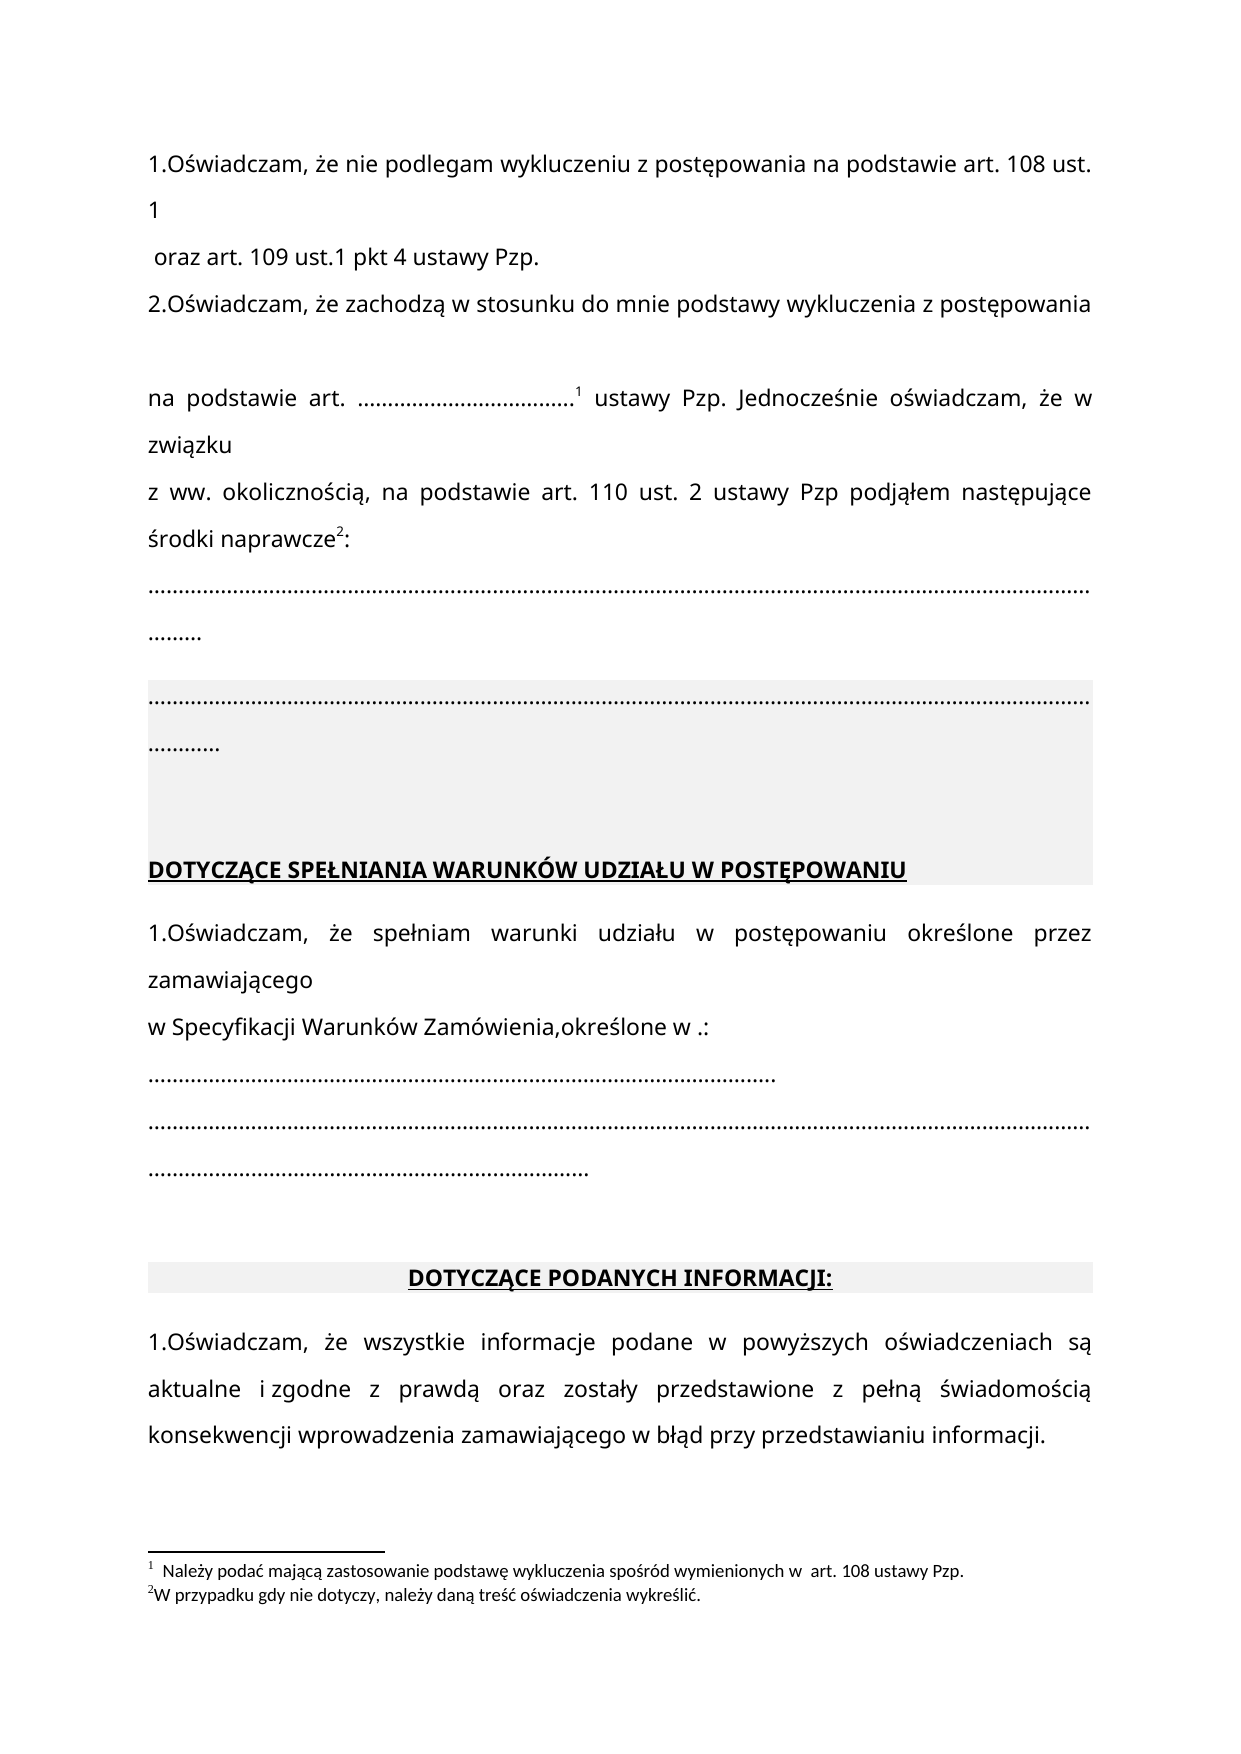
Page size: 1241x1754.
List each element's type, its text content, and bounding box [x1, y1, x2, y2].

text DOTYCZĄCE SPEŁNIANIA WARUNKÓW UDZIAŁU W POSTĘPOWANIU [148, 854, 1093, 885]
text DOTYCZĄCE PODANYCH INFORMACJI: [148, 1262, 1093, 1293]
text …………………………………………………………………………………………………………………………………………………… [148, 680, 1093, 758]
text …………………………………………………………………………………………..…………………………………………………………………………………………………………………………………………………..………………………………………..…………… [148, 1058, 1093, 1183]
text 1.Oświadczam, że wszystkie informacje podane w powyższych oświadczeniach są aktualne i zgodne z prawdą oraz zostały przedstawione z pełną świadomością konsekwencji wprowadzenia zamawiającego w błąd przy przedstawianiu informacji. [148, 1326, 1093, 1451]
text 2.Oświadczam, że zachodzą w stosunku do mnie podstawy wykluczenia z postępowania na podstawie art. ……………………………... ustawy Pzp. Jednocześnie oświadczam, że w związku z ww. okolicznością, na podstawie art. 110 ust. 2 ustawy Pzp podjąłem następujące środki naprawcze: [148, 288, 1093, 554]
text 1.Oświadczam, że spełniam warunki udziału w postępowaniu określone przez zamawiającego w Specyfikacji Warunków Zamówienia,określone w .: [148, 917, 1093, 1042]
text ………………………………………………………………………………………………………………………………………………… [148, 569, 1093, 648]
text 1.Oświadczam, że nie podlegam wykluczeniu z postępowania na podstawie art. 108 ust. 1 oraz art. 109 ust.1 pkt 4 ustawy Pzp. [148, 148, 1093, 273]
